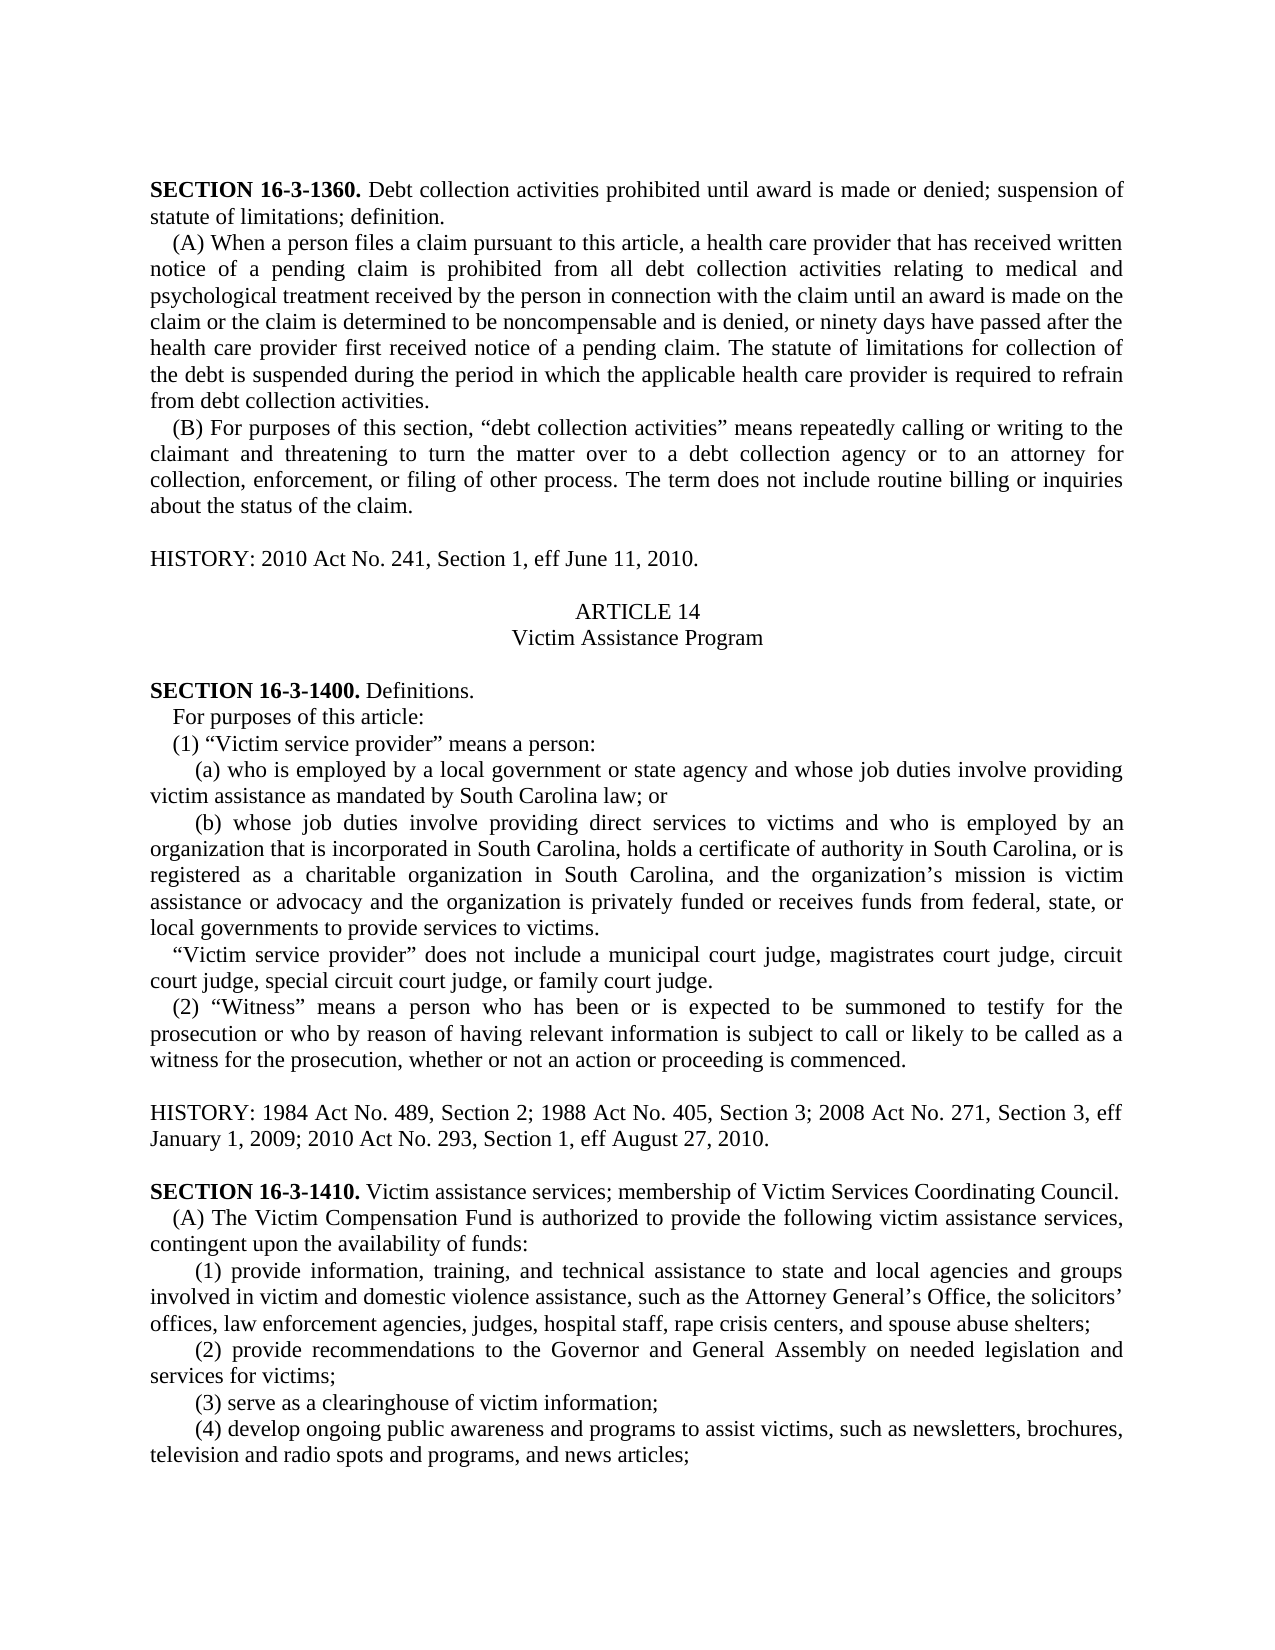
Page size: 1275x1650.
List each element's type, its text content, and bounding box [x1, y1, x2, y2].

text SECTION 16-3-1360. Debt collection activities prohibited until award is made or denied; suspension of statute of limitations; definition. [150, 176, 1125, 229]
text HISTORY: 2010 Act No. 241, Section 1, eff June 11, 2010. [150, 545, 1125, 572]
text (b) whose job duties involve providing direct services to victims and who is employed by an organization that is incorporated in South Carolina, holds a certificate of authority in South Carolina, or is registered as a charitable organization in South Carolina, and the organization’s mission is victim assistance or advocacy and the organization is privately funded or receives funds from federal, state, or local governments to provide services to victims. [150, 809, 1125, 941]
text (4) develop ongoing public awareness and programs to assist victims, such as newsletters, brochures, television and radio spots and programs, and news articles; [150, 1415, 1125, 1468]
text (1) provide information, training, and technical assistance to state and local agencies and groups involved in victim and domestic violence assistance, such as the Attorney General’s Office, the solicitors’ offices, law enforcement agencies, judges, hospital staff, rape crisis centers, and spouse abuse shelters; [150, 1257, 1125, 1336]
text SECTION 16-3-1400. Definitions. [150, 677, 1125, 703]
text (B) For purposes of this section, “debt collection activities” means repeatedly calling or writing to the claimant and threatening to turn the matter over to a debt collection agency or to an attorney for collection, enforcement, or filing of other process. The term does not include routine billing or inquiries about the status of the claim. [150, 413, 1125, 519]
text (A) The Victim Compensation Fund is authorized to provide the following victim assistance services, contingent upon the availability of funds: [150, 1204, 1125, 1257]
text SECTION 16-3-1410. Victim assistance services; membership of Victim Services Coordinating Council. [150, 1178, 1125, 1204]
text ARTICLE 14 [150, 598, 1125, 624]
text (1) “Victim service provider” means a person: [150, 730, 1125, 756]
text (a) who is employed by a local government or state agency and whose job duties involve providing victim assistance as mandated by South Carolina law; or [150, 756, 1125, 809]
text (A) When a person files a claim pursuant to this article, a health care provider that has received written notice of a pending claim is prohibited from all debt collection activities relating to medical and psychological treatment received by the person in connection with the claim until an award is made on the claim or the claim is determined to be noncompensable and is denied, or ninety days have passed after the health care provider first received notice of a pending claim. The statute of limitations for collection of the debt is suspended during the period in which the applicable health care provider is required to refrain from debt collection activities. [150, 229, 1125, 413]
text Victim Assistance Program [150, 624, 1125, 651]
text (2) “Witness” means a person who has been or is expected to be summoned to testify for the prosecution or who by reason of having relevant information is subject to call or likely to be called as a witness for the prosecution, whether or not an action or proceeding is commenced. [150, 993, 1125, 1072]
text (2) provide recommendations to the Governor and General Assembly on needed legislation and services for victims; [150, 1336, 1125, 1389]
text (3) serve as a clearinghouse of victim information; [150, 1389, 1125, 1415]
text HISTORY: 1984 Act No. 489, Section 2; 1988 Act No. 405, Section 3; 2008 Act No. 271, Section 3, eff January 1, 2009; 2010 Act No. 293, Section 1, eff August 27, 2010. [150, 1099, 1125, 1151]
text For purposes of this article: [150, 703, 1125, 730]
text “Victim service provider” does not include a municipal court judge, magistrates court judge, circuit court judge, special circuit court judge, or family court judge. [150, 941, 1125, 993]
